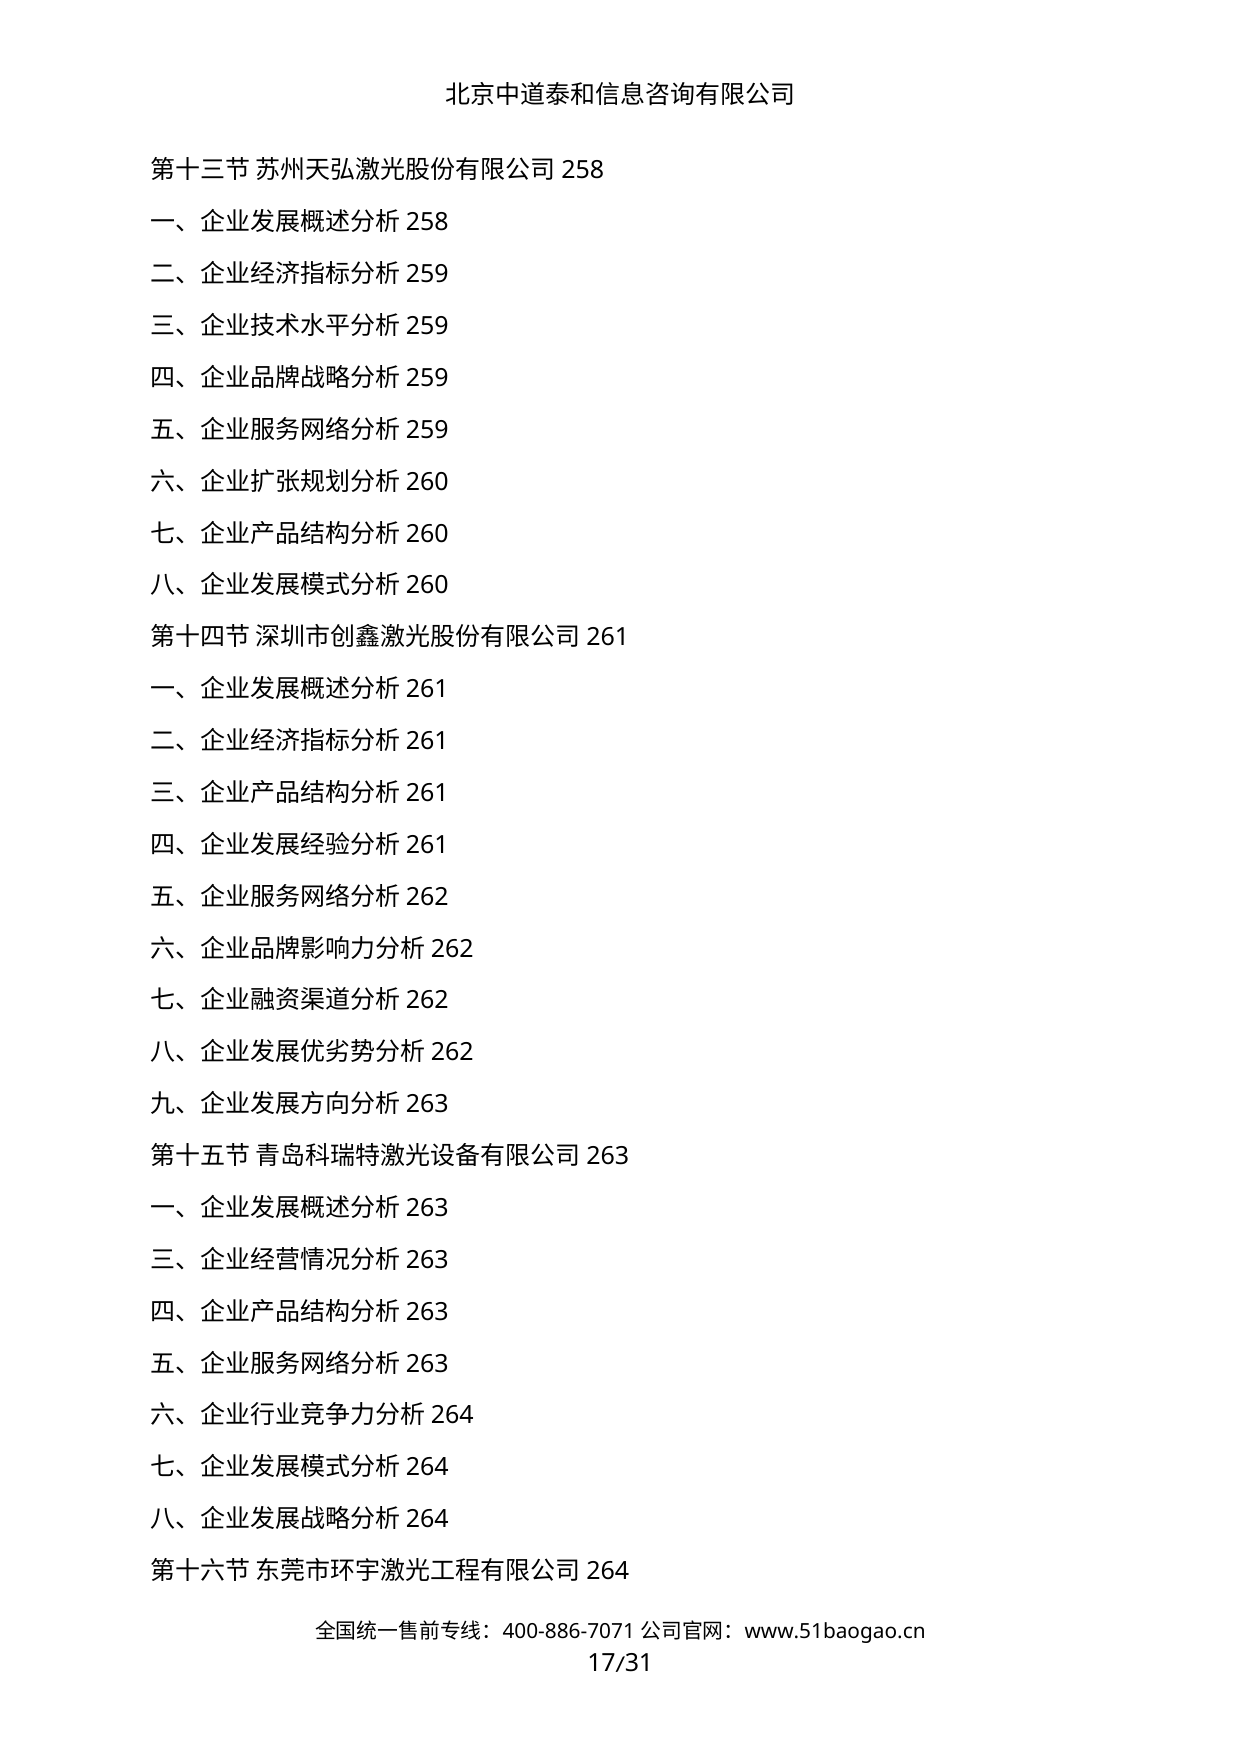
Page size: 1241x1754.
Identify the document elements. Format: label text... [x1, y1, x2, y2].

text 五、企业服务网络分析 262 [150, 876, 1090, 912]
text 第十六节 东莞市环宇激光工程有限公司 264 [150, 1551, 1090, 1587]
text 五、企业服务网络分析 259 [150, 409, 1090, 446]
text 三、企业产品结构分析 261 [150, 772, 1090, 809]
text 二、企业经济指标分析 259 [150, 254, 1090, 290]
text 七、企业产品结构分析 260 [150, 513, 1090, 549]
text 八、企业发展战略分析 264 [150, 1499, 1090, 1535]
text 九、企业发展方向分析 263 [150, 1084, 1090, 1120]
text 七、企业发展模式分析 264 [150, 1447, 1090, 1483]
text 第十三节 苏州天弘激光股份有限公司 258 [150, 150, 1090, 186]
text 一、企业发展概述分析 258 [150, 202, 1090, 238]
text 四、企业产品结构分析 263 [150, 1291, 1090, 1327]
text 一、企业发展概述分析 261 [150, 669, 1090, 705]
text 八、企业发展优劣势分析 262 [150, 1032, 1090, 1068]
text 一、企业发展概述分析 263 [150, 1187, 1090, 1224]
text 三、企业经营情况分析 263 [150, 1239, 1090, 1276]
text 三、企业技术水平分析 259 [150, 306, 1090, 342]
text 六、企业品牌影响力分析 262 [150, 928, 1090, 964]
text 第十四节 深圳市创鑫激光股份有限公司 261 [150, 617, 1090, 653]
text 八、企业发展模式分析 260 [150, 565, 1090, 601]
text 六、企业扩张规划分析 260 [150, 461, 1090, 497]
text 二、企业经济指标分析 261 [150, 721, 1090, 757]
text 第十五节 青岛科瑞特激光设备有限公司 263 [150, 1136, 1090, 1172]
text 四、企业发展经验分析 261 [150, 824, 1090, 861]
text 七、企业融资渠道分析 262 [150, 980, 1090, 1016]
text 五、企业服务网络分析 263 [150, 1343, 1090, 1379]
text 四、企业品牌战略分析 259 [150, 357, 1090, 394]
text 六、企业行业竞争力分析 264 [150, 1395, 1090, 1431]
